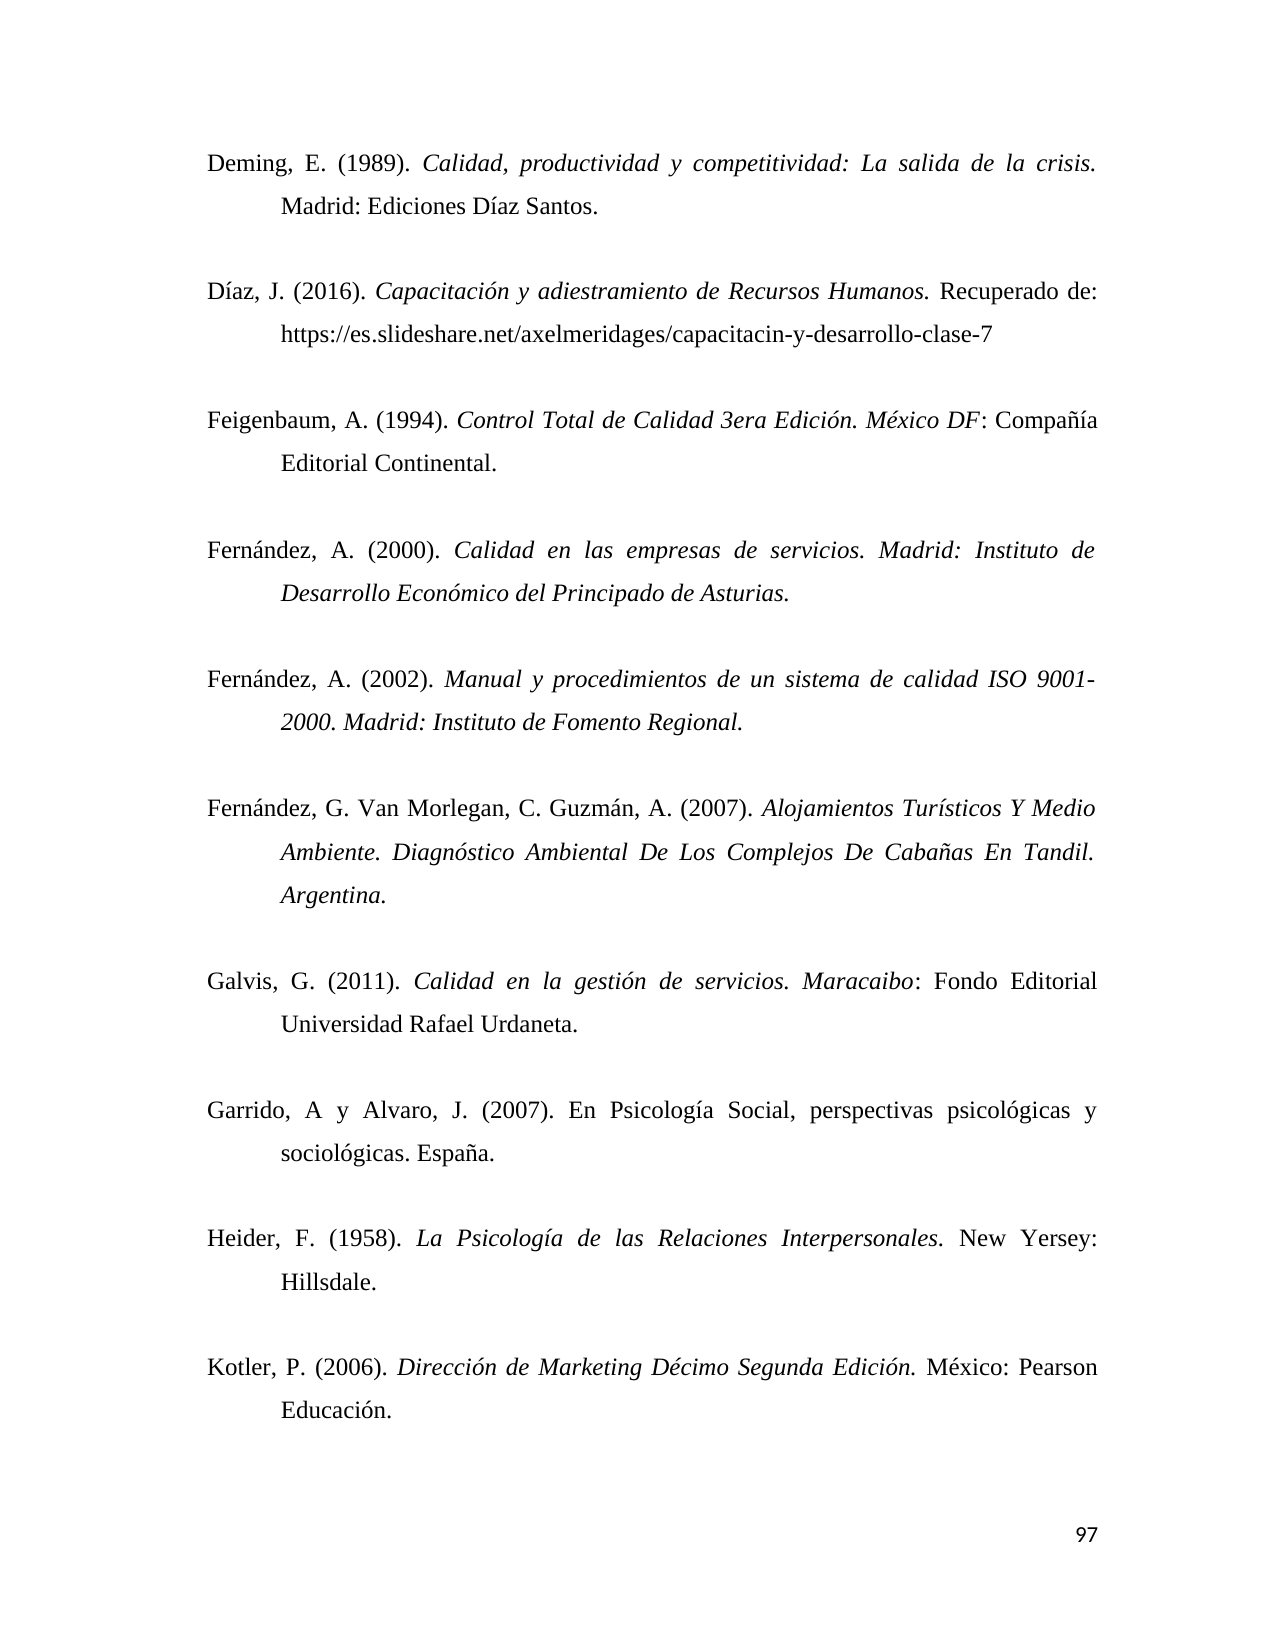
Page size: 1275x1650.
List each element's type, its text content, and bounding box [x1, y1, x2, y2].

list Fernández, A. (2002). Manual y procedimientos de un sistema de calidad ISO 9001-2000. Madrid: Instituto de Fomento Regional. [207, 664, 1098, 736]
list Galvis, G. (2011). Calidad en la gestión de servicios. Maracaibo: Fondo Editorial Universidad Rafael Urdaneta. [207, 966, 1098, 1038]
list Garrido, A y Alvaro, J. (2007). En Psicología Social, perspectivas psicológicas y sociológicas. España. [207, 1095, 1098, 1167]
list Díaz, J. (2016). Capacitación y adiestramiento de Recursos Humanos. Recuperado de: https://es.slideshare.net/axelmeridages/capacitacin-y-desarrollo-clase-7 [207, 276, 1098, 348]
list Fernández, G. Van Morlegan, C. Guzmán, A. (2007). Alojamientos Turísticos Y Medio Ambiente. Diagnóstico Ambiental De Los Complejos De Cabañas En Tandil. Argentina. [207, 793, 1098, 908]
list Kotler, P. (2006). Dirección de Marketing Décimo Segunda Edición. México: Pearson Educación. [207, 1352, 1098, 1424]
list Feigenbaum, A. (1994). Control Total de Calidad 3era Edición. México DF: Compañía Editorial Continental. [207, 405, 1098, 477]
list Deming, E. (1989). Calidad, productividad y competitividad: La salida de la crisis. Madrid: Ediciones Díaz Santos. [207, 148, 1098, 219]
list Fernández, A. (2000). Calidad en las empresas de servicios. Madrid: Instituto de Desarrollo Económico del Principado de Asturias. [207, 535, 1098, 607]
list Heider, F. (1958). La Psicología de las Relaciones Interpersonales. New Yersey: Hillsdale. [207, 1223, 1098, 1295]
